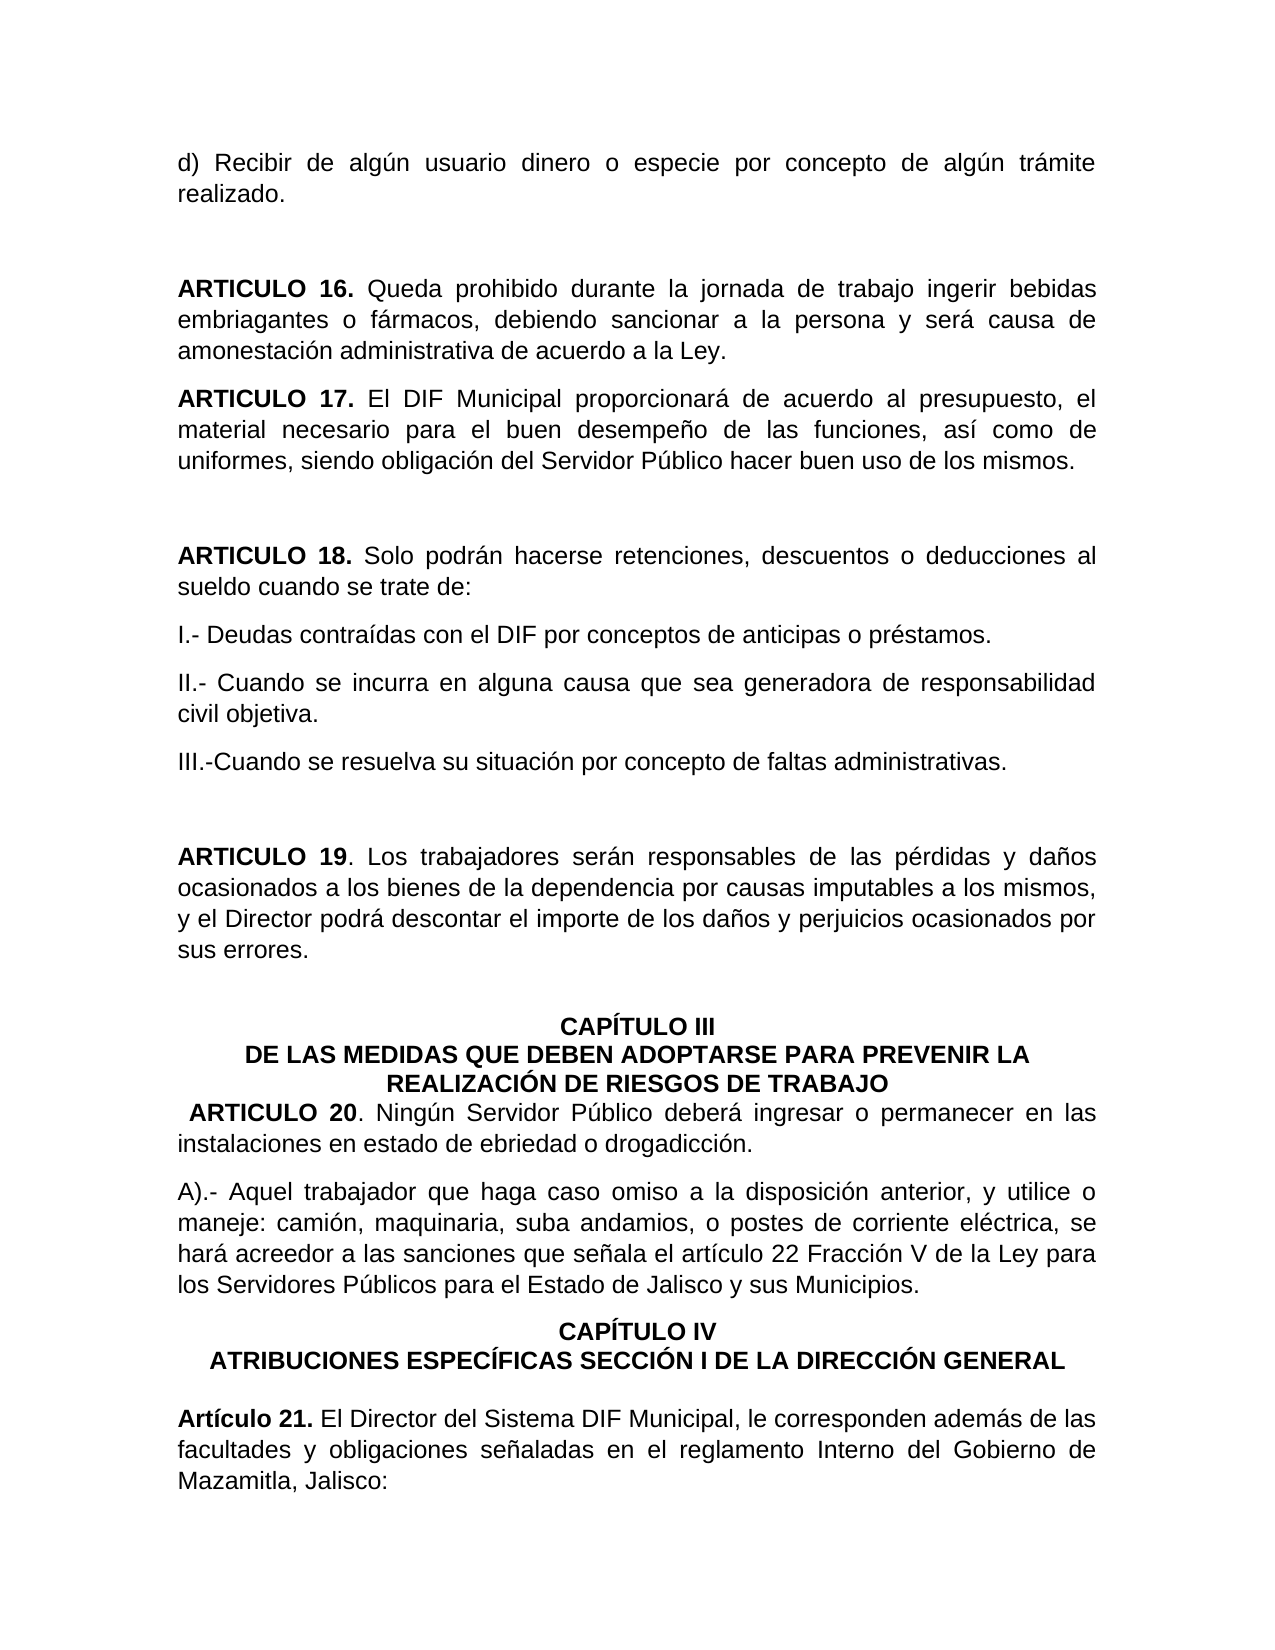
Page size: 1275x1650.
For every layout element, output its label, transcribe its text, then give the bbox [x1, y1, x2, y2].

text ATRIBUCIONES ESPECÍFICAS SECCIÓN I DE LA DIRECCIÓN GENERAL [177, 1346, 1098, 1375]
text ARTICULO 17. El DIF Municipal proporcionará de acuerdo al presupuesto, el material necesario para el buen desempeño de las funciones, así como de uniformes, siendo obligación del Servidor Público hacer buen uso de los mismos. [177, 384, 1098, 475]
text CAPÍTULO IV [177, 1317, 1098, 1346]
text ARTICULO 19. Los trabajadores serán responsables de las pérdidas y daños ocasionados a los bienes de la dependencia por causas imputables a los mismos, y el Director podrá descontar el importe de los daños y perjuicios ocasionados por sus errores. [177, 842, 1098, 964]
text ARTICULO 18. Solo podrán hacerse retenciones, descuentos o deducciones al sueldo cuando se trate de: [177, 541, 1098, 601]
text I.- Deudas contraídas con el DIF por conceptos de anticipas o préstamos. [177, 620, 1098, 649]
text d) Recibir de algún usuario dinero o especie por concepto de algún trámite realizado. [177, 148, 1098, 207]
text Artículo 21. El Director del Sistema DIF Municipal, le corresponden además de las facultades y obligaciones señaladas en el reglamento Interno del Gobierno de Mazamitla, Jalisco: [177, 1404, 1098, 1494]
text III.-Cuando se resuelva su situación por concepto de faltas administrativas. [177, 747, 1098, 775]
text ARTICULO 20. Ningún Servidor Público deberá ingresar o permanecer en las instalaciones en estado de ebriedad o drogadicción. [177, 1098, 1098, 1158]
text ARTICULO 16. Queda prohibido durante la jornada de trabajo ingerir bebidas embriagantes o fármacos, debiendo sancionar a la persona y será causa de amonestación administrativa de acuerdo a la Ley. [177, 274, 1098, 365]
text II.- Cuando se incurra en alguna causa que sea generadora de responsabilidad civil objetiva. [177, 668, 1098, 728]
text A).- Aquel trabajador que haga caso omiso a la disposición anterior, y utilice o maneje: camión, maquinaria, suba andamios, o postes de corriente eléctrica, se hará acreedor a las sanciones que señala el artículo 22 Fracción V de la Ley para los Servidores Públicos para el Estado de Jalisco y sus Municipios. [177, 1177, 1098, 1298]
text CAPÍTULO III [177, 1012, 1098, 1040]
text DE LAS MEDIDAS QUE DEBEN ADOPTARSE PARA PREVENIR LA REALIZACIÓN DE RIESGOS DE TRABAJO [177, 1040, 1098, 1098]
